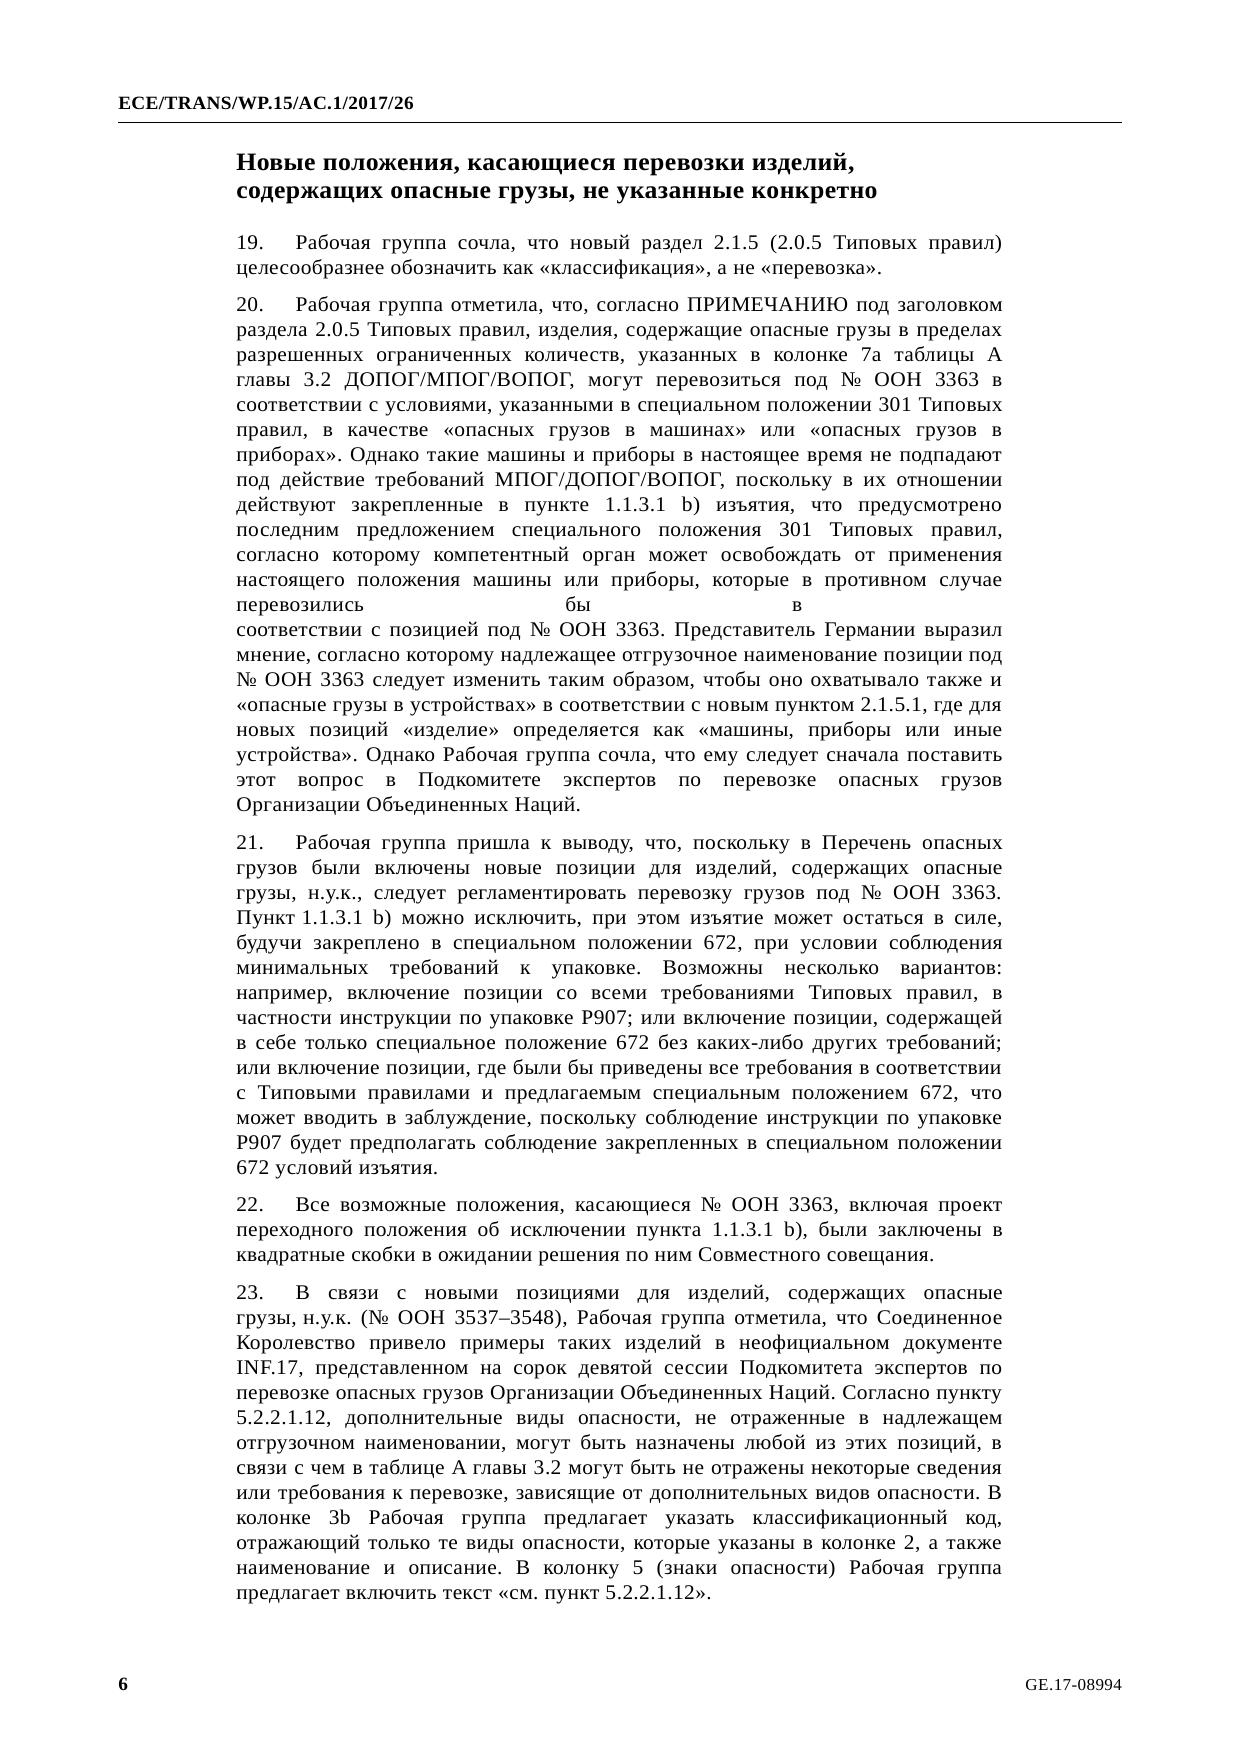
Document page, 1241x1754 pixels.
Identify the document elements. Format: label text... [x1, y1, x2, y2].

text 21. Рабочая группа пришла к выводу, что, поскольку в Перечень опасных грузов были включены новые позиции для изделий, содержащих опасные грузы, н.у.к., следует регламентировать перевозку грузов под № ООН 3363. Пункт 1.1.3.1 b) можно исключить, при этом изъятие может остаться в силе, будучи закреплено в специальном положении 672, при условии соблюдения минимальных требований к упаковке. Возможны несколько вариантов: например, включение позиции со всеми требованиями Типовых правил, в частности инструкции по упаковке P907; или включение позиции, содержащей в себе только специальное положение 672 без каких-либо других требований; или включение позиции, где были бы приведены все требования в соответствии с Типовыми правилами и предлагаемым специальным положением 672, что может вводить в заблуждение, поскольку соблюдение инструкции по упаковке P907 будет предполагать соблюдение закрепленных в специальном положении 672 условий изъятия. [236, 829, 1004, 1179]
text 23. В связи с новыми позициями для изделий, содержащих опасные грузы, н.у.к. (№ ООН 3537–3548), Рабочая группа отметила, что Соединенное Королевство привело примеры таких изделий в неофициальном документе INF.17, представленном на сорок девятой сессии Подкомитета экспертов по перевозке опасных грузов Организации Объединенных Наций. Согласно пункту 5.2.2.1.12, дополнительные виды опасности, не отраженные в надлежащем отгрузочном наименовании, могут быть назначены любой из этих позиций, в связи с чем в таблице A главы 3.2 могут быть не отражены некоторые сведения или требования к перевозке, зависящие от дополнительных видов опасности. В колонке 3b Рабочая группа предлагает указать классификационный код, отражающий только те виды опасности, которые указаны в колонке 2, а также наименование и описание. В колонку 5 (знаки опасности) Рабочая группа предлагает включить текст «см. пункт 5.2.2.1.12». [236, 1279, 1004, 1604]
text Новые положения, касающиеся перевозки изделий, содержащих опасные грузы, не указанные конкретно [118, 148, 1004, 204]
text 20. Рабочая группа отметила, что, согласно ПРИМЕЧАНИЮ под заголовком раздела 2.0.5 Типовых правил, изделия, содержащие опасные грузы в пределах разрешенных ограниченных количеств, указанных в колонке 7а таблицы А главы 3.2 ДОПОГ/МПОГ/ВОПОГ, могут перевозиться под № ООН 3363 в соответствии с условиями, указанными в специальном положении 301 Типовых правил, в качестве «опасных грузов в машинах» или «опасных грузов в приборах». Однако такие машины и приборы в настоящее время не подпадают под действие требований МПОГ/ДОПОГ/ВОПОГ, поскольку в их отношении действуют закрепленные в пункте 1.1.3.1 b) изъятия, что предусмотрено последним предложением специального положения 301 Типовых правил, согласно которому компетентный орган может освобождать от применения настоящего положения машины или приборы, которые в противном случае перевозились бы в соответствии с позицией под № ООН 3363. Представитель Германии выразил мнение, согласно которому надлежащее отгрузочное наименование позиции под № ООН 3363 следует изменить таким образом, чтобы оно охватывало также и «опасные грузы в устройствах» в соответствии с новым пунктом 2.1.5.1, где для новых позиций «изделие» определяется как «машины, приборы или иные устройства». Однако Рабочая группа сочла, что ему следует сначала поставить этот вопрос в Подкомитете экспертов по перевозке опасных грузов Организации Объединенных Наций. [236, 291, 1004, 816]
text 22. Все возможные положения, касающиеся № ООН 3363, включая проект переходного положения об исключении пункта 1.1.3.1 b), были заключены в квадратные скобки в ожидании решения по ним Совместного совещания. [236, 1191, 1004, 1266]
text 19. Рабочая группа сочла, что новый раздел 2.1.5 (2.0.5 Типовых правил) целесообразнее обозначить как «классификация», а не «перевозка». [236, 229, 1004, 279]
